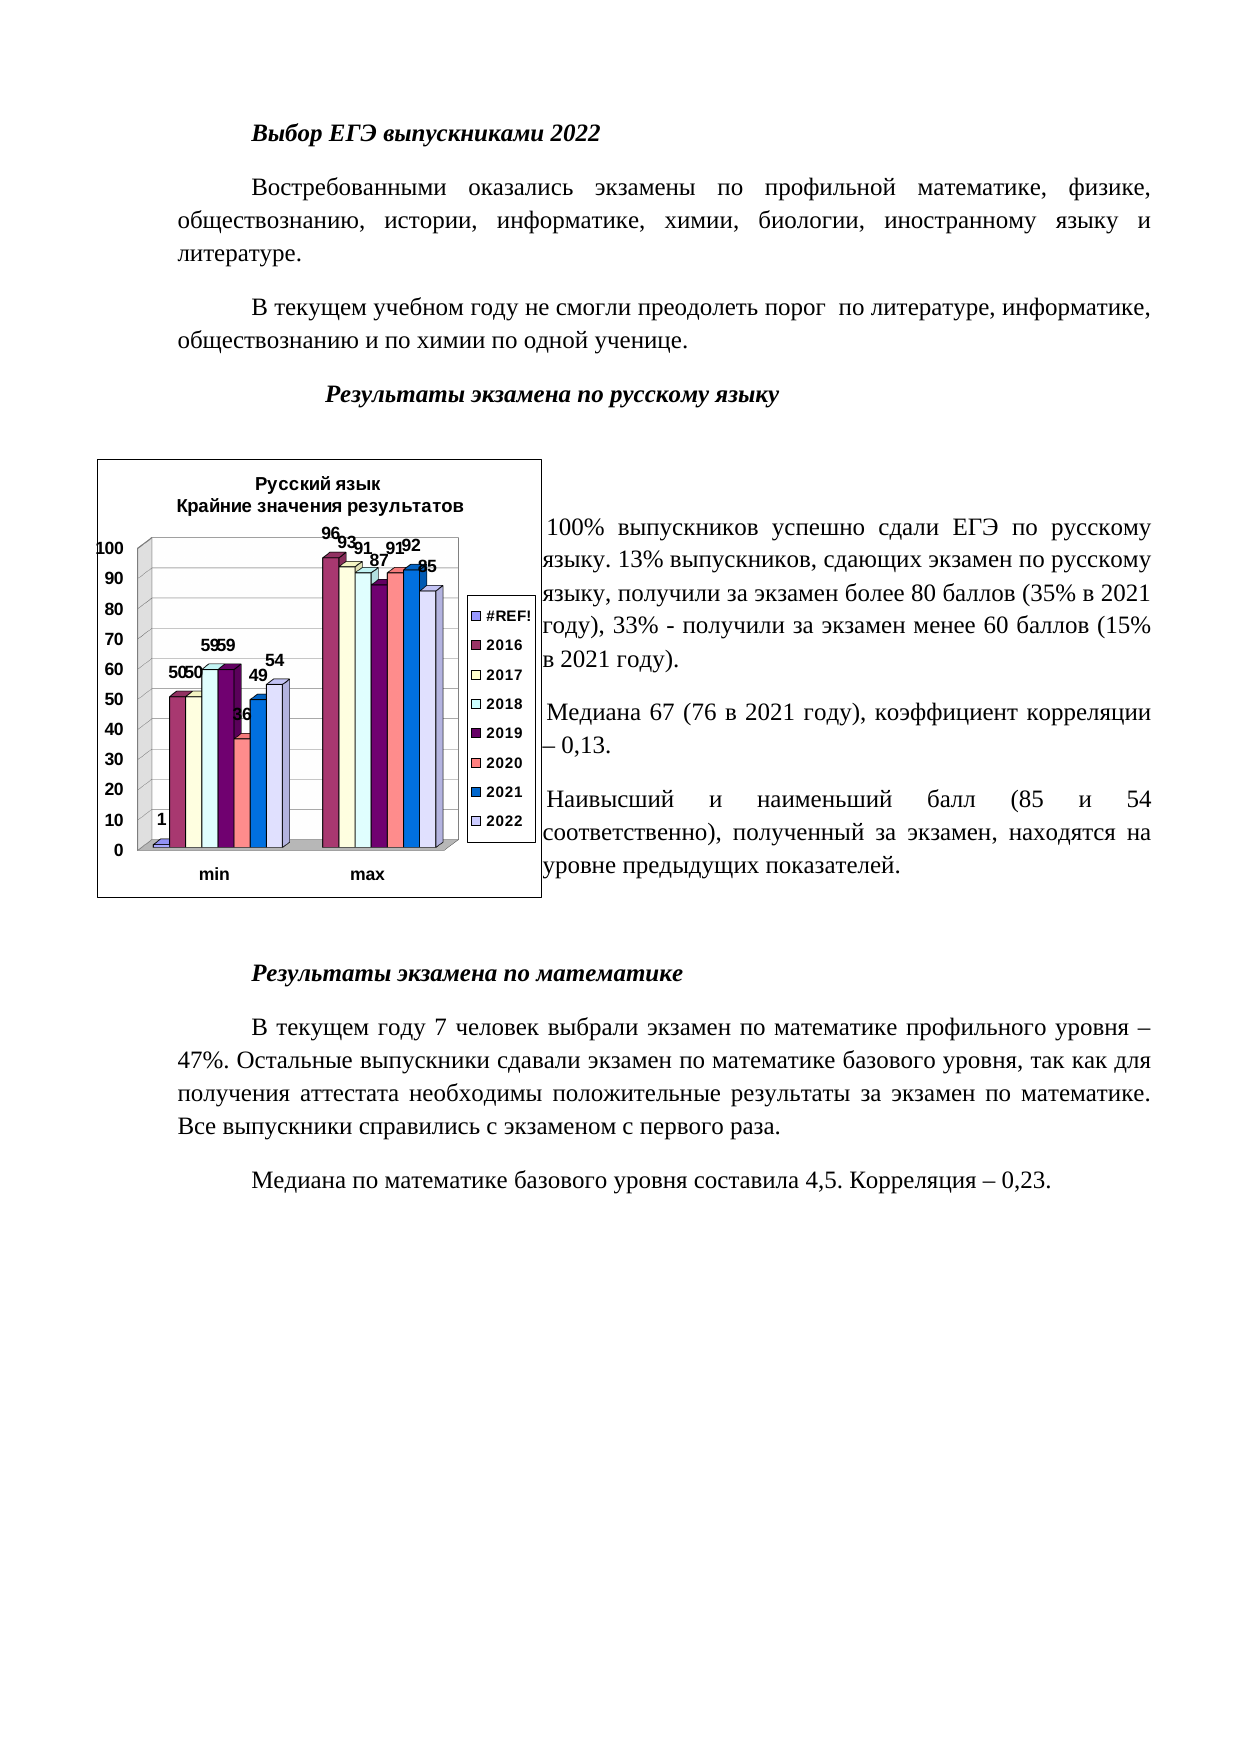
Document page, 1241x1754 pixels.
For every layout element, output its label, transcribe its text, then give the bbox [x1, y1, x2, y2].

text Результаты экзамена по русскому языку [177, 379, 1152, 407]
text В текущем учебном году не смогли преодолеть порог по литературе, информатике, обществознанию и по химии по одной ученице. [177, 292, 1152, 354]
text Медиана 67 (76 в 2021 году), коэффициент корреляции – 0,13. [468, 697, 535, 759]
text 100% выпускников успешно сдали ЕГЭ по русскому языку. 13% выпускников, сдающих экзамен по русскому языку, получили за экзамен более 80 баллов (35% в 2021 году), 33% - получили за экзамен менее 60 баллов (15% в 2021 году). [542, 512, 1152, 672]
text Наивысший и наименьший балл (85 и 54 соответственно), полученный за экзамен, находятся на уровне предыдущих показателей. [177, 784, 541, 879]
text Результаты экзамена по математике [177, 958, 1152, 987]
text Медиана по математике базового уровня составила 4,5. Корреляция – 0,23. [177, 1165, 1152, 1194]
text В текущем году 7 человек выбрали экзамен по математике профильного уровня – 47%. Остальные выпускники сдавали экзамен по математике базового уровня, так как для получения аттестата необходимы положительные результаты за экзамен по математике. Все выпускники справились с экзаменом с первого раза. [177, 1012, 1152, 1140]
text Выбор ЕГЭ выпускниками 2022 [177, 118, 1152, 147]
text Медиана 67 (76 в 2021 году), коэффициент корреляции – 0,13. [542, 697, 1152, 759]
text Востребованными оказались экзамены по профильной математике, физике, обществознанию, истории, информатике, химии, биологии, иностранному языку и литературе. [177, 172, 1152, 267]
text 100% выпускников успешно сдали ЕГЭ по русскому языку. 13% выпускников, сдающих экзамен по русскому языку, получили за экзамен более 80 баллов (35% в 2021 году), 33% - получили за экзамен менее 60 баллов (15% в 2021 году). [177, 512, 541, 672]
text Наивысший и наименьший балл (85 и 54 соответственно), полученный за экзамен, находятся на уровне предыдущих показателей. [542, 784, 1152, 879]
